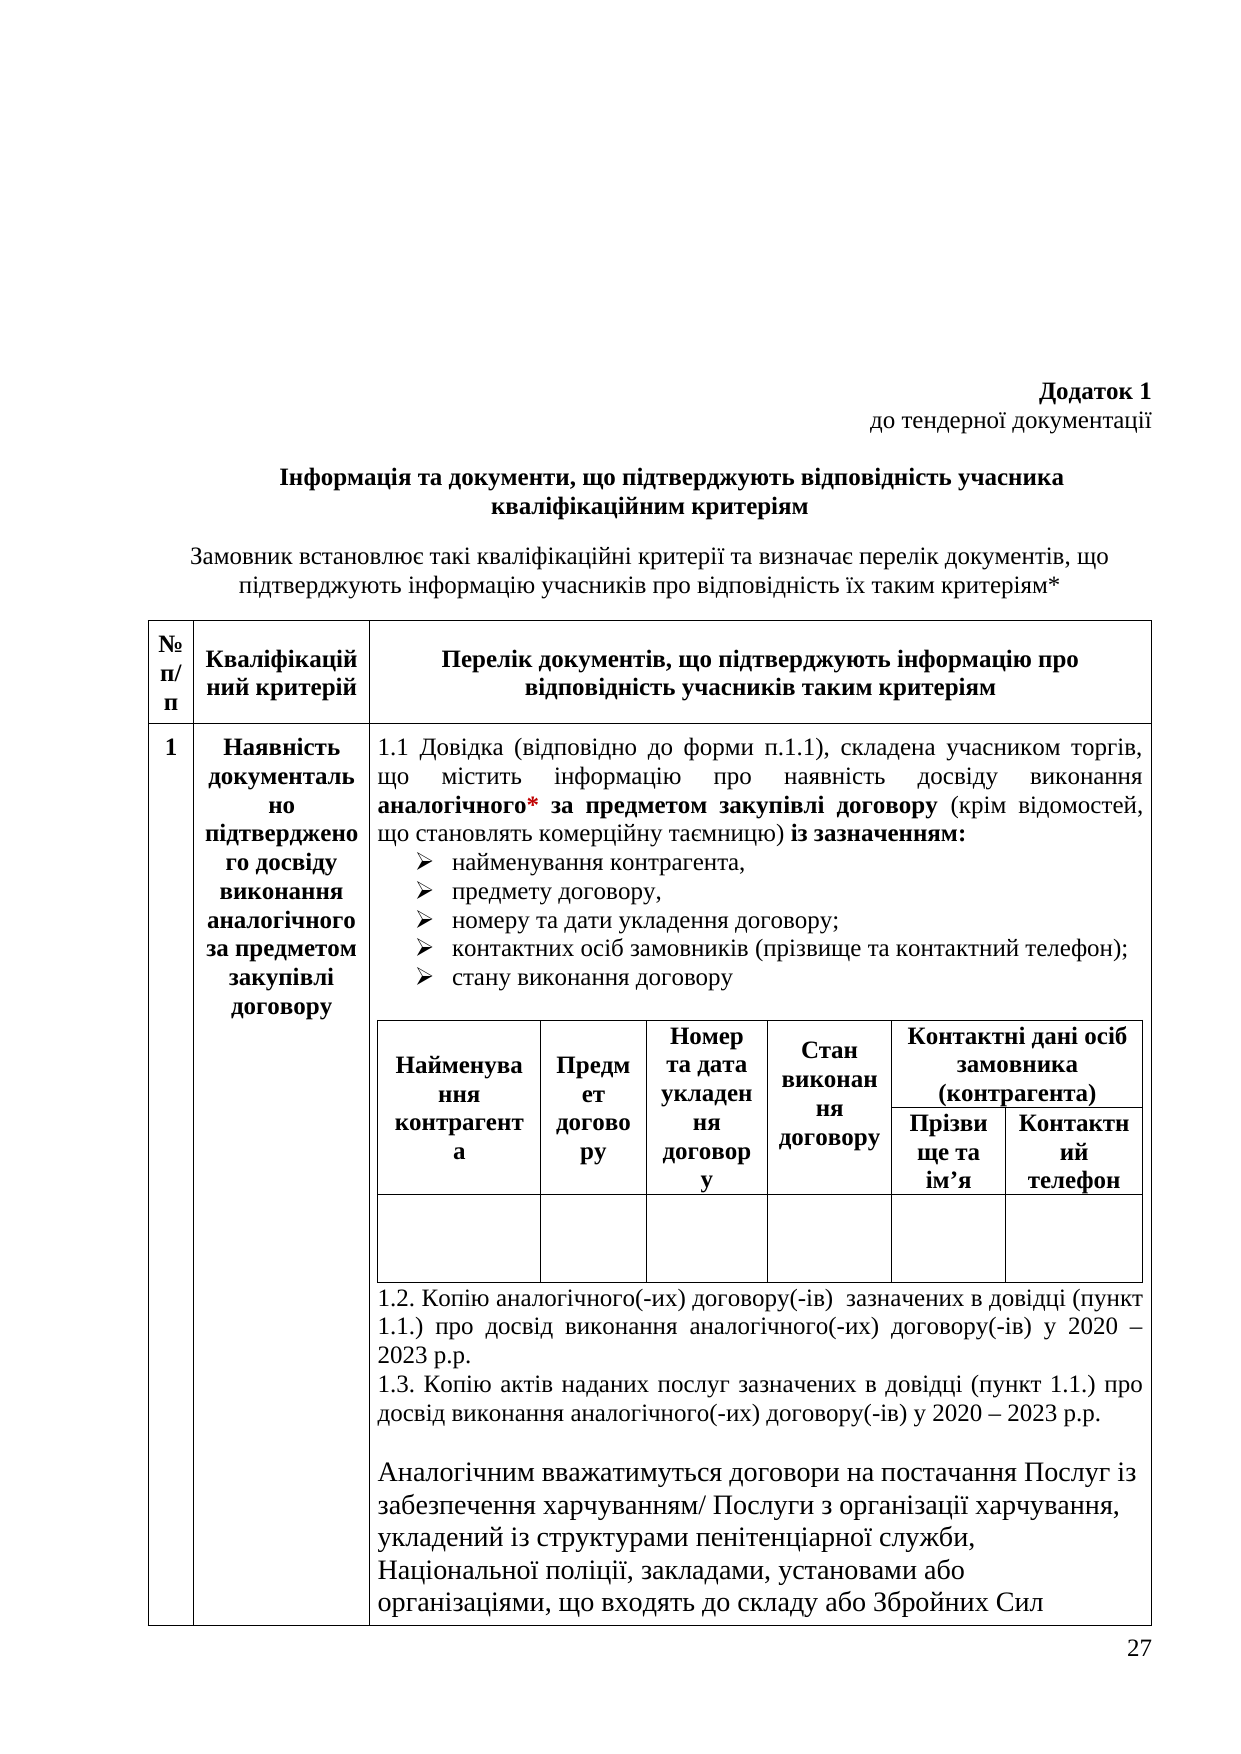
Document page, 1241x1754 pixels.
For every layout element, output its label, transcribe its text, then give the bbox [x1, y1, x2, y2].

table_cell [194, 724, 369, 1625]
table_header Кваліфікаційний критерій [194, 621, 369, 723]
text Додаток 1 [1019, 376, 1152, 405]
table_cell 1 [149, 724, 193, 1625]
text Замовник встановлює такі кваліфікаційні критерії та визначає перелік документів, що підтверджують інформацію учасників про відповідність їх таким критеріям* [148, 541, 1152, 599]
table_header Перелік документів, що підтверджують інформацію про відповідність учасників таким критеріям [370, 621, 1151, 723]
text до тендерної документації [148, 405, 1152, 433]
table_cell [370, 724, 1151, 1625]
table_header № п/п [149, 621, 193, 723]
text Інформація та документи, що підтверджують відповідність учасника кваліфікаційним критеріям [148, 462, 1152, 520]
